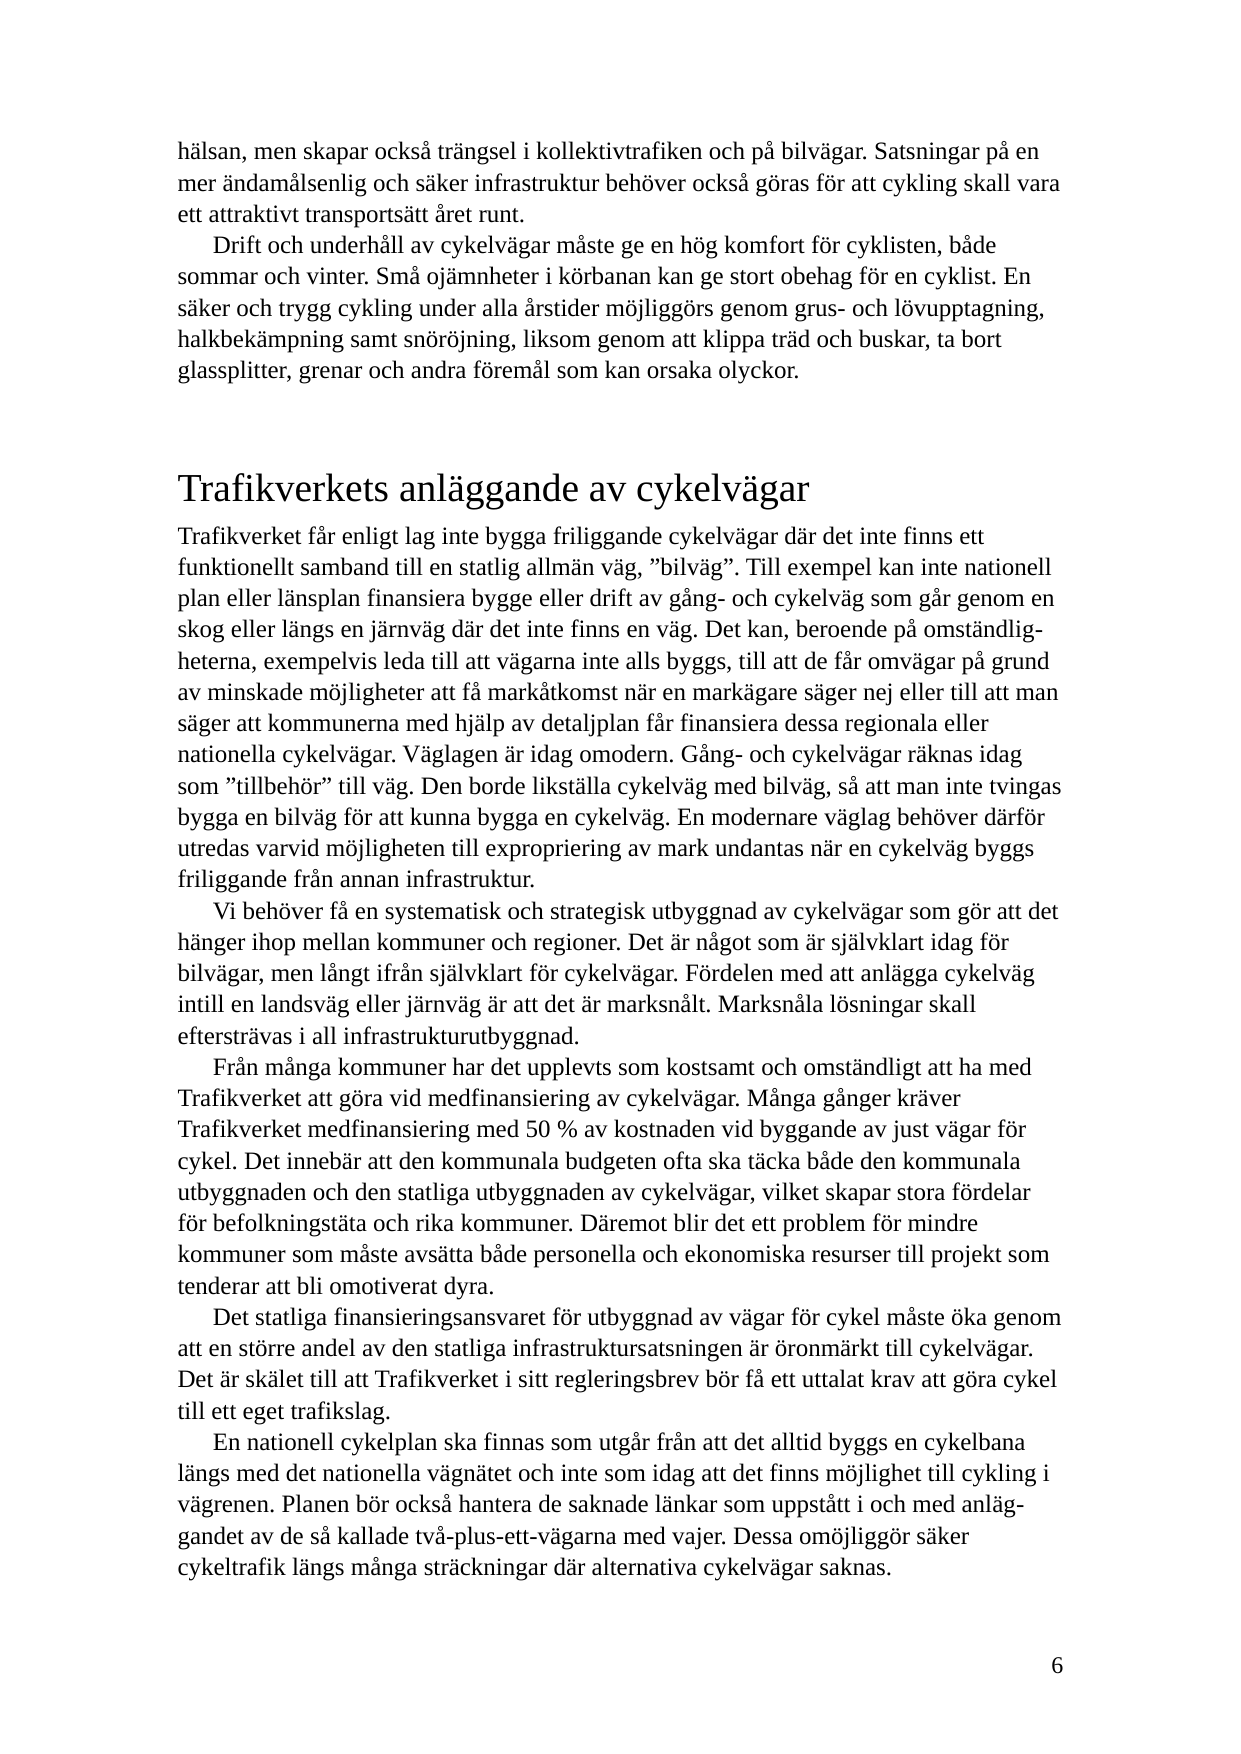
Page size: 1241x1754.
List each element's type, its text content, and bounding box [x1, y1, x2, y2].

text Från många kommuner har det upplevts som kostsamt och omständligt att ha med Trafikverket att göra vid medfinansiering av cykelvägar. Många gånger kräver Trafikverket medfinansiering med 50 % av kostnaden vid byggande av just vägar för cykel. Det innebär att den kommunala budgeten ofta ska täcka både den kommunala utbyggnaden och den statliga utbyggnaden av cykelvägar, vilket skapar stora fördelar för befolkningstäta och rika kommuner. Däremot blir det ett problem för mindre kommuner som måste avsätta både personella och ekonomiska resurser till projekt som tenderar att bli omotiverat dyra. [177, 1049, 1063, 1299]
text En nationell cykelplan ska finnas som utgår från att det alltid byggs en cykelbana längs med det nationella vägnätet och inte som idag att det finns möjlighet till cykling i vägrenen. Planen bör också hantera de saknade länkar som uppstått i och med anläggandet av de så kallade två-plus-ett-vägarna med vajer. Dessa omöjliggör säker cykeltrafik längs många sträckningar där alternativa cykelvägar saknas. [177, 1424, 1063, 1581]
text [177, 134, 1063, 228]
text Det statliga finansieringsansvaret för utbyggnad av vägar för cykel måste öka genom att en större andel av den statliga infrastruktursatsningen är öronmärkt till cykelvägar. Det är skälet till att Trafikverket i sitt regleringsbrev bör få ett uttalat krav att göra cykel till ett eget trafikslag. [177, 1299, 1063, 1424]
text Vi behöver få en systematisk och strategisk utbyggnad av cykelvägar som gör att det hänger ihop mellan kommuner och regioner. Det är något som är självklart idag för bilvägar, men långt ifrån självklart för cykelvägar. Fördelen med att anlägga cykelväg intill en landsväg eller järnväg är att det är marksnålt. Marksnåla lösningar skall eftersträvas i all infrastrukturutbyggnad. [177, 893, 1063, 1049]
subtitle Trafikverkets anläggande av cykelvägar [177, 469, 1063, 510]
text Drift och underhåll av cykelvägar måste ge en hög komfort för cyklisten, både sommar och vinter. Små ojämnheter i körbanan kan ge stort obehag för en cyklist. En säker och trygg cykling under alla årstider möjliggörs genom grus- och lövupptagning, halkbekämpning samt snöröjning, liksom genom att klippa träd och buskar, ta bort glassplitter, grenar och andra föremål som kan orsaka olyckor. [177, 228, 1063, 384]
text Trafikverket får enligt lag inte bygga friliggande cykelvägar där det inte finns ett funktionellt samband till en statlig allmän väg, ”bilväg”. Till exempel kan inte nationell plan eller länsplan finansiera bygge eller drift av gång- och cykelväg som går genom en skog eller längs en järnväg där det inte finns en väg. Det kan, beroende på omständligheterna, exempelvis leda till att vägarna inte alls byggs, till att de får omvägar på grund av minskade möjligheter att få markåtkomst när en markägare säger nej eller till att man säger att kommunerna med hjälp av detaljplan får finansiera dessa regionala eller nationella cykelvägar. Väglagen är idag omodern. Gång- och cykelvägar räknas idag som ”tillbehör” till väg. Den borde likställa cykelväg med bilväg, så att man inte tvingas bygga en bilväg för att kunna bygga en cykelväg. En modernare väglag behöver därför utredas varvid möjligheten till expropriering av mark undantas när en cykelväg byggs friliggande från annan infrastruktur. [177, 518, 1063, 893]
